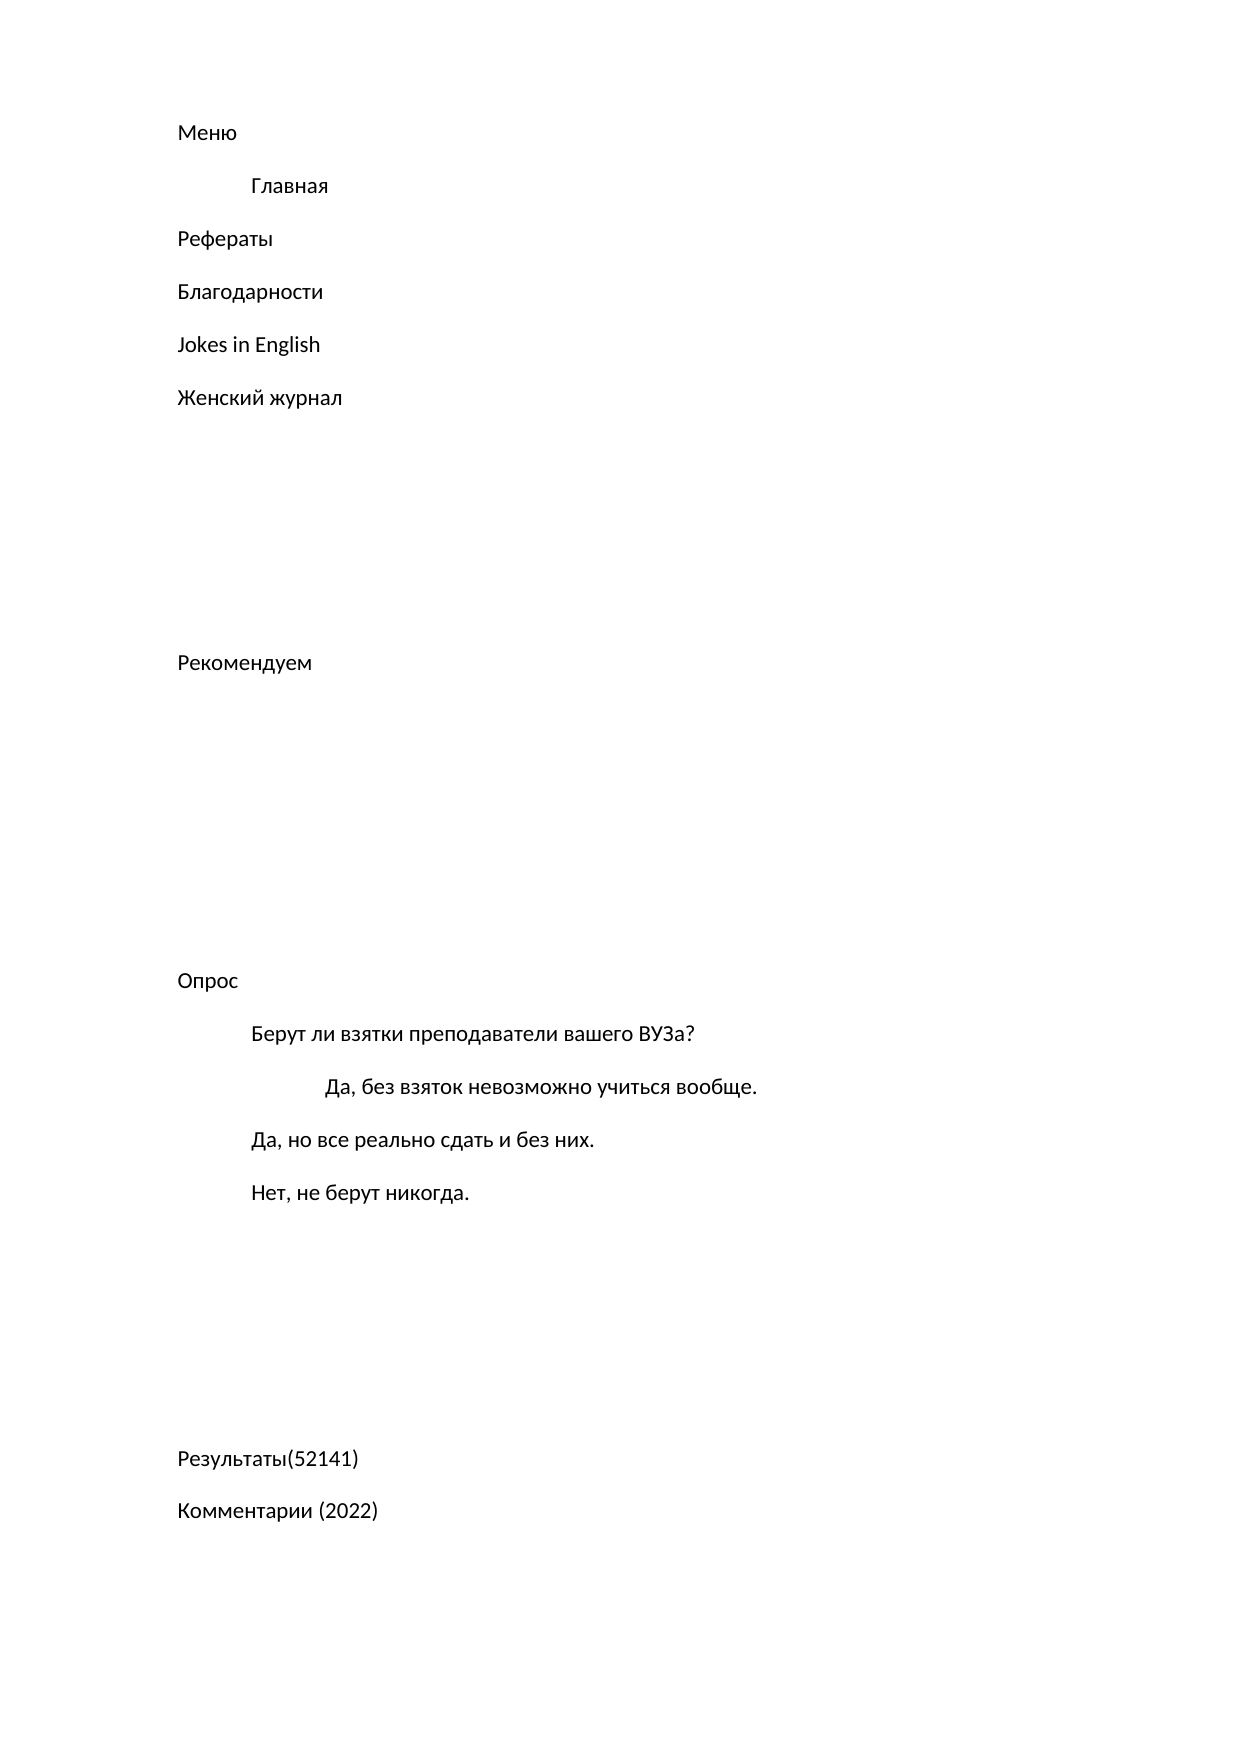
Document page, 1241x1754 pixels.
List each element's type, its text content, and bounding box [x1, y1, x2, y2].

text Благодарности [177, 277, 1152, 305]
text Да, без взяток невозможно учиться вообще. [177, 1072, 1152, 1101]
text Берут ли взятки преподаватели вашего ВУЗа? [177, 1019, 1152, 1047]
text Опрос [177, 966, 1152, 994]
text Комментарии (2022) [177, 1497, 1152, 1525]
text Главная [177, 171, 1152, 199]
text Рефераты [177, 224, 1152, 252]
text Меню [177, 118, 1152, 146]
text Нет, не берут никогда. [177, 1178, 1152, 1207]
text Результаты(52141) [177, 1444, 1152, 1472]
text Да, но все реально сдать и без них. [177, 1126, 1152, 1153]
text Jokes in English [177, 330, 1152, 358]
text Женский журнал [177, 383, 1152, 411]
text Рекомендуем [177, 648, 1152, 676]
